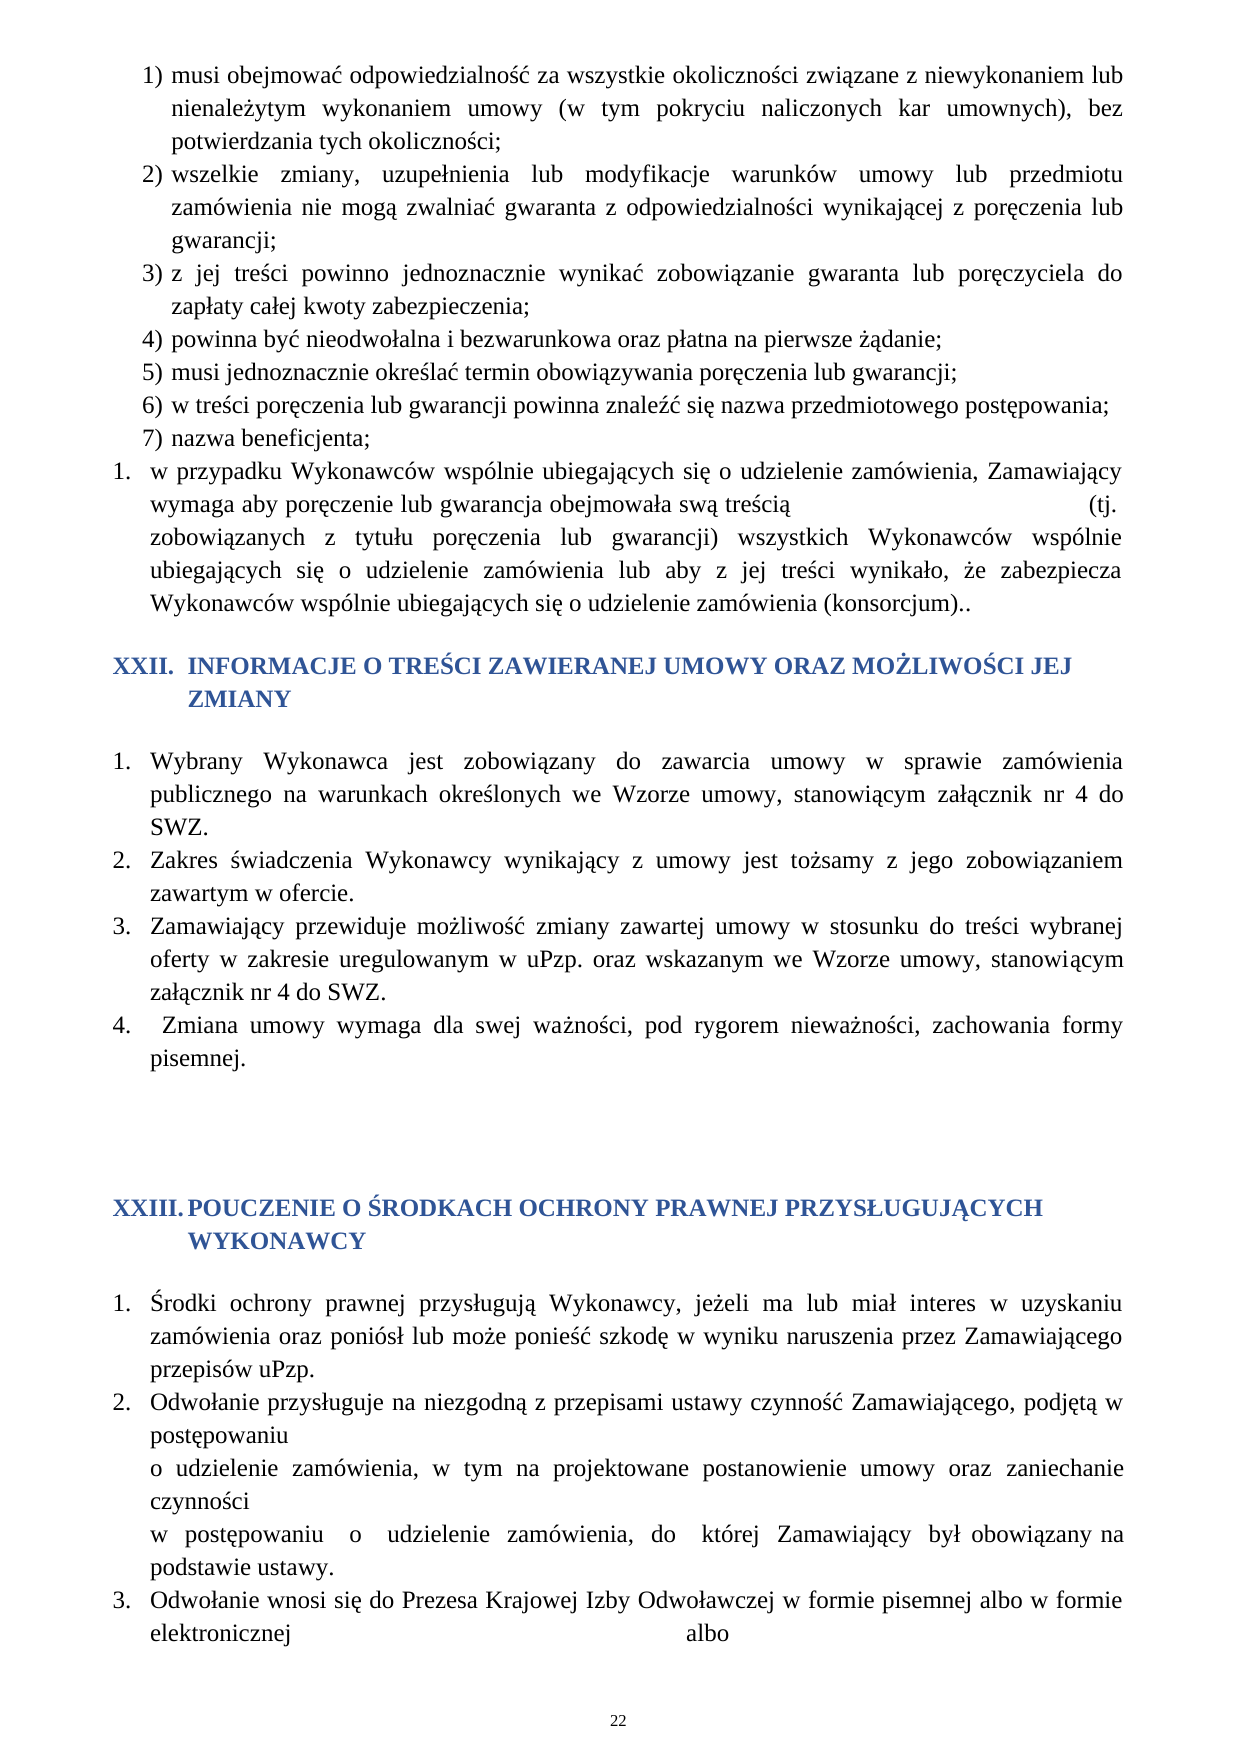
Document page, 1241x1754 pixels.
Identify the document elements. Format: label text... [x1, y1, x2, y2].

list Środki ochrony prawnej przysługują Wykonawcy, jeżeli ma lub miał interes w uzyskaniu zamówienia oraz poniósł lub może ponieść szkodę w wyniku naruszenia przez Zamawiającego przepisów uPzp. [112, 1288, 1124, 1383]
list POUCZENIE O ŚRODKACH OCHRONY PRAWNEJ PRZYSŁUGUJĄCYCH WYKONAWCY [112, 1193, 1124, 1254]
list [112, 1585, 1124, 1647]
list nazwa beneficjenta; [142, 423, 1124, 452]
list z jej treści powinno jednoznacznie wynikać zobowiązanie gwaranta lub poręczyciela do zapłaty całej kwoty zabezpieczenia; [142, 258, 1124, 320]
list musi obejmować odpowiedzialność za wszystkie okoliczności związane z niewykonaniem lub nienależytym wykonaniem umowy (w tym pokryciu naliczonych kar umownych), bez potwierdzania tych okoliczności; [142, 60, 1124, 155]
list musi jednoznacznie określać termin obowiązywania poręczenia lub gwarancji; [142, 357, 1124, 386]
list Zamawiający przewiduje możliwość zmiany zawartej umowy w stosunku do treści wybranej oferty w zakresie uregulowanym w uPzp. oraz wskazanym we Wzorze umowy, stanowiącym załącznik nr 4 do SWZ. [112, 911, 1124, 1006]
list w treści poręczenia lub gwarancji powinna znaleźć się nazwa przedmiotowego postępowania; [142, 390, 1124, 419]
list wszelkie zmiany, uzupełnienia lub modyfikacje warunków umowy lub przedmiotu zamówienia nie mogą zwalniać gwaranta z odpowiedzialności wynikającej z poręczenia lub gwarancji; [142, 159, 1124, 254]
list Zmiana umowy wymaga dla swej ważności, pod rygorem nieważności, zachowania formy pisemnej. [112, 1010, 1124, 1072]
list Wybrany Wykonawca jest zobowiązany do zawarcia umowy w sprawie zamówienia publicznego na warunkach określonych we Wzorze umowy, stanowiącym załącznik nr 4 do SWZ. [112, 746, 1124, 841]
list w przypadku Wykonawców wspólnie ubiegających się o udzielenie zamówienia, Zamawiający wymaga aby poręczenie lub gwarancja obejmowała swą treścią (tj. zobowiązanych z tytułu poręczenia lub gwarancji) wszystkich Wykonawców wspólnie ubiegających się o udzielenie zamówienia lub aby z jej treści wynikało, że zabezpiecza Wykonawców wspólnie ubiegających się o udzielenie zamówienia (konsorcjum).. [112, 456, 1122, 617]
list Zakres świadczenia Wykonawcy wynikający z umowy jest tożsamy z jego zobowiązaniem zawartym w ofercie. [112, 845, 1124, 907]
list INFORMACJE O TREŚCI ZAWIERANEJ UMOWY ORAZ MOŻLIWOŚCI JEJ ZMIANY [112, 651, 1124, 712]
list Odwołanie przysługuje na niezgodną z przepisami ustawy czynność Zamawiającego, podjętą w postępowaniu o udzielenie zamówienia, w tym na projektowane postanowienie umowy oraz zaniechanie czynności w postępowaniu o udzielenie zamówienia, do której Zamawiający był obowiązany na podstawie ustawy. [112, 1387, 1124, 1581]
list powinna być nieodwołalna i bezwarunkowa oraz płatna na pierwsze żądanie; [142, 324, 1124, 353]
